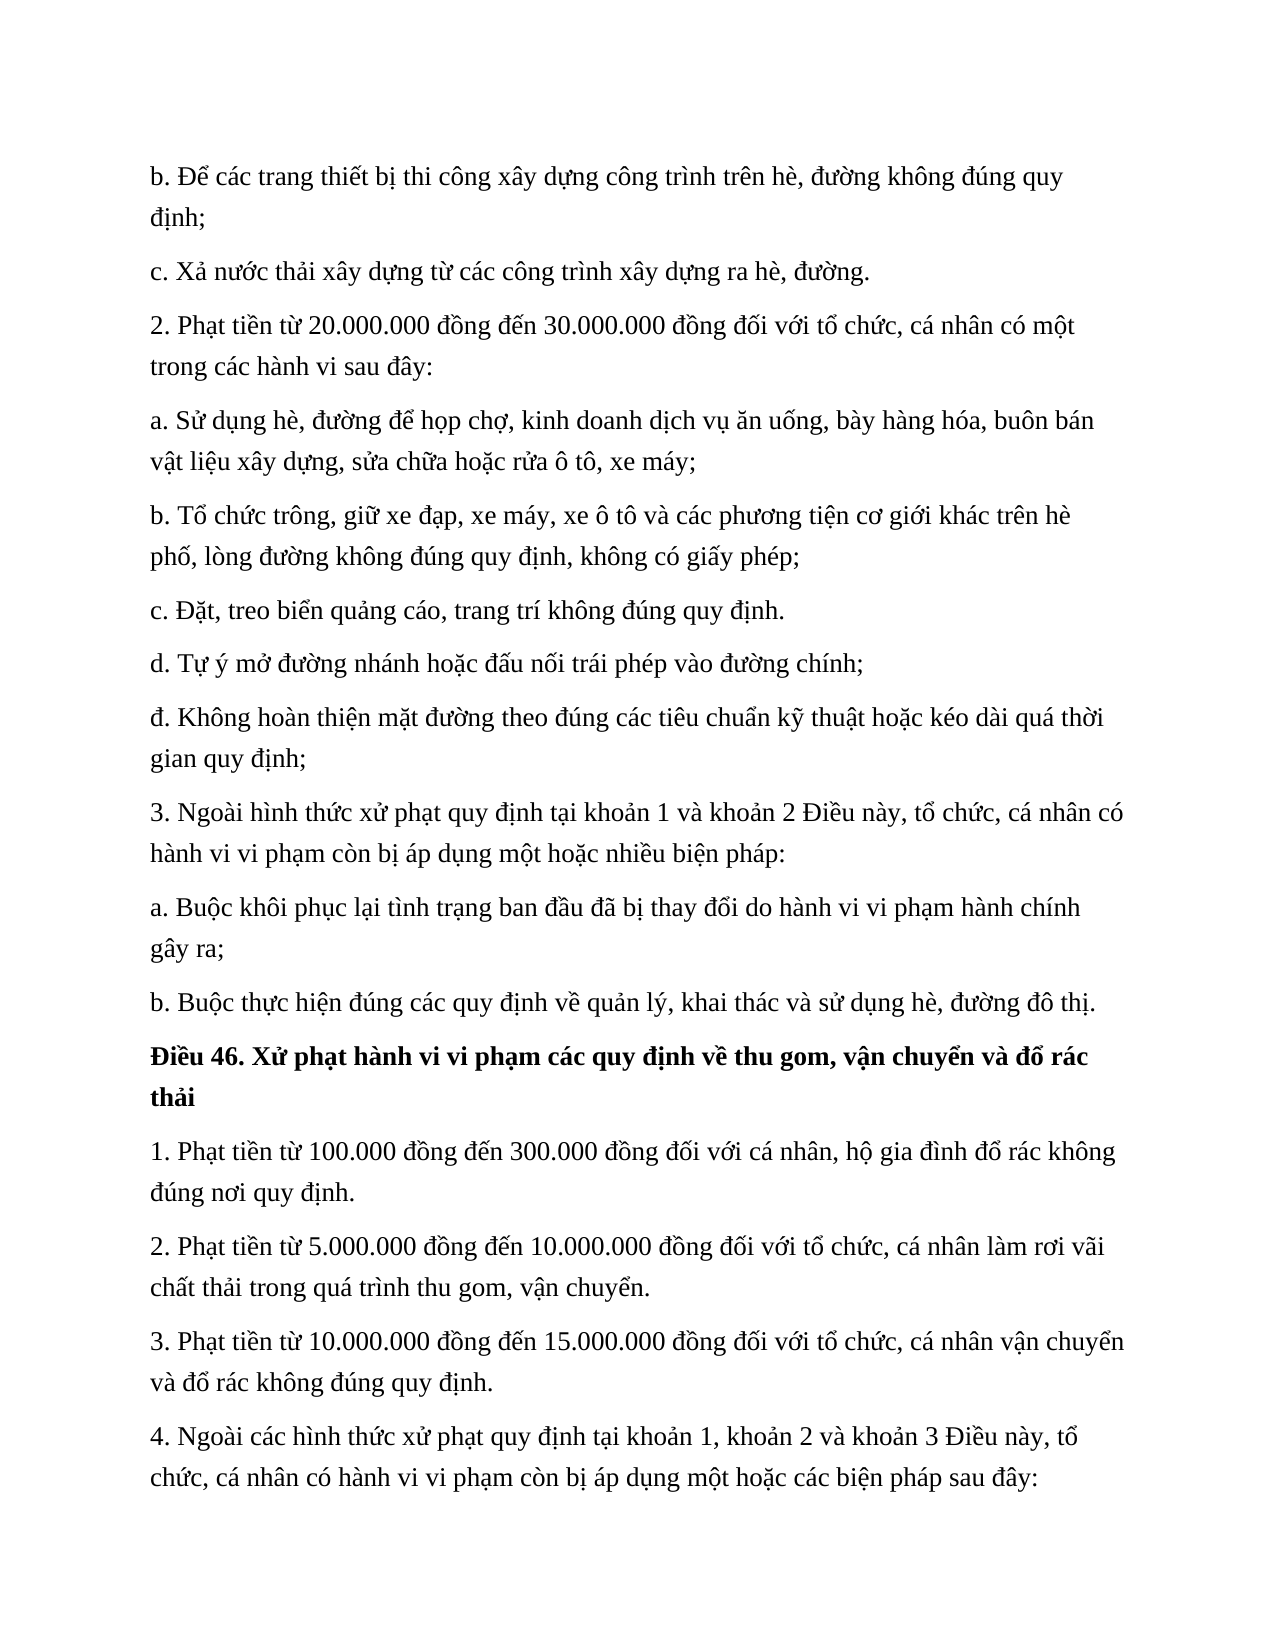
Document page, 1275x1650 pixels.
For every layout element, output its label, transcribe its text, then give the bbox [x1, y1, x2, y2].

text 3. Ngoài hình thức xử phạt quy định tại khoản 1 và khoản 2 Điều này, tổ chức, cá nhân có hành vi vi phạm còn bị áp dụng một hoặc nhiều biện pháp: [150, 786, 1125, 869]
text b. Để các trang thiết bị thi công xây dựng công trình trên hè, đường không đúng quy định; [150, 150, 1125, 232]
text Điều 46. Xử phạt hành vi vi phạm các quy định về thu gom, vận chuyển và đổ rác thải [150, 1030, 1125, 1112]
text c. Đặt, treo biển quảng cáo, trang trí không đúng quy định. [150, 584, 1125, 625]
text a. Sử dụng hè, đường để họp chợ, kinh doanh dịch vụ ăn uống, bày hàng hóa, buôn bán vật liệu xây dựng, sửa chữa hoặc rửa ô tô, xe máy; [150, 394, 1125, 476]
text a. Buộc khôi phục lại tình trạng ban đầu đã bị thay đổi do hành vi vi phạm hành chính gây ra; [150, 881, 1125, 964]
text 2. Phạt tiền từ 5.000.000 đồng đến 10.000.000 đồng đối với tổ chức, cá nhân làm rơi vãi chất thải trong quá trình thu gom, vận chuyển. [150, 1220, 1125, 1302]
text b. Tổ chức trông, giữ xe đạp, xe máy, xe ô tô và các phương tiện cơ giới khác trên hè phố, lòng đường không đúng quy định, không có giấy phép; [150, 489, 1125, 571]
text b. Buộc thực hiện đúng các quy định về quản lý, khai thác và sử dụng hè, đường đô thị. [150, 976, 1125, 1017]
text c. Xả nước thải xây dựng từ các công trình xây dựng ra hè, đường. [150, 245, 1125, 286]
text d. Tự ý mở đường nhánh hoặc đấu nối trái phép vào đường chính; [150, 637, 1125, 679]
text 1. Phạt tiền từ 100.000 đồng đến 300.000 đồng đối với cá nhân, hộ gia đình đổ rác không đúng nơi quy định. [150, 1125, 1125, 1207]
text 3. Phạt tiền từ 10.000.000 đồng đến 15.000.000 đồng đối với tổ chức, cá nhân vận chuyển và đổ rác không đúng quy định. [150, 1315, 1125, 1397]
text 2. Phạt tiền từ 20.000.000 đồng đến 30.000.000 đồng đối với tổ chức, cá nhân có một trong các hành vi sau đây: [150, 299, 1125, 381]
text đ. Không hoàn thiện mặt đường theo đúng các tiêu chuẩn kỹ thuật hoặc kéo dài quá thời gian quy định; [150, 691, 1125, 774]
text 4. Ngoài các hình thức xử phạt quy định tại khoản 1, khoản 2 và khoản 3 Điều này, tổ chức, cá nhân có hành vi vi phạm còn bị áp dụng một hoặc các biện pháp sau đây: [150, 1410, 1125, 1492]
